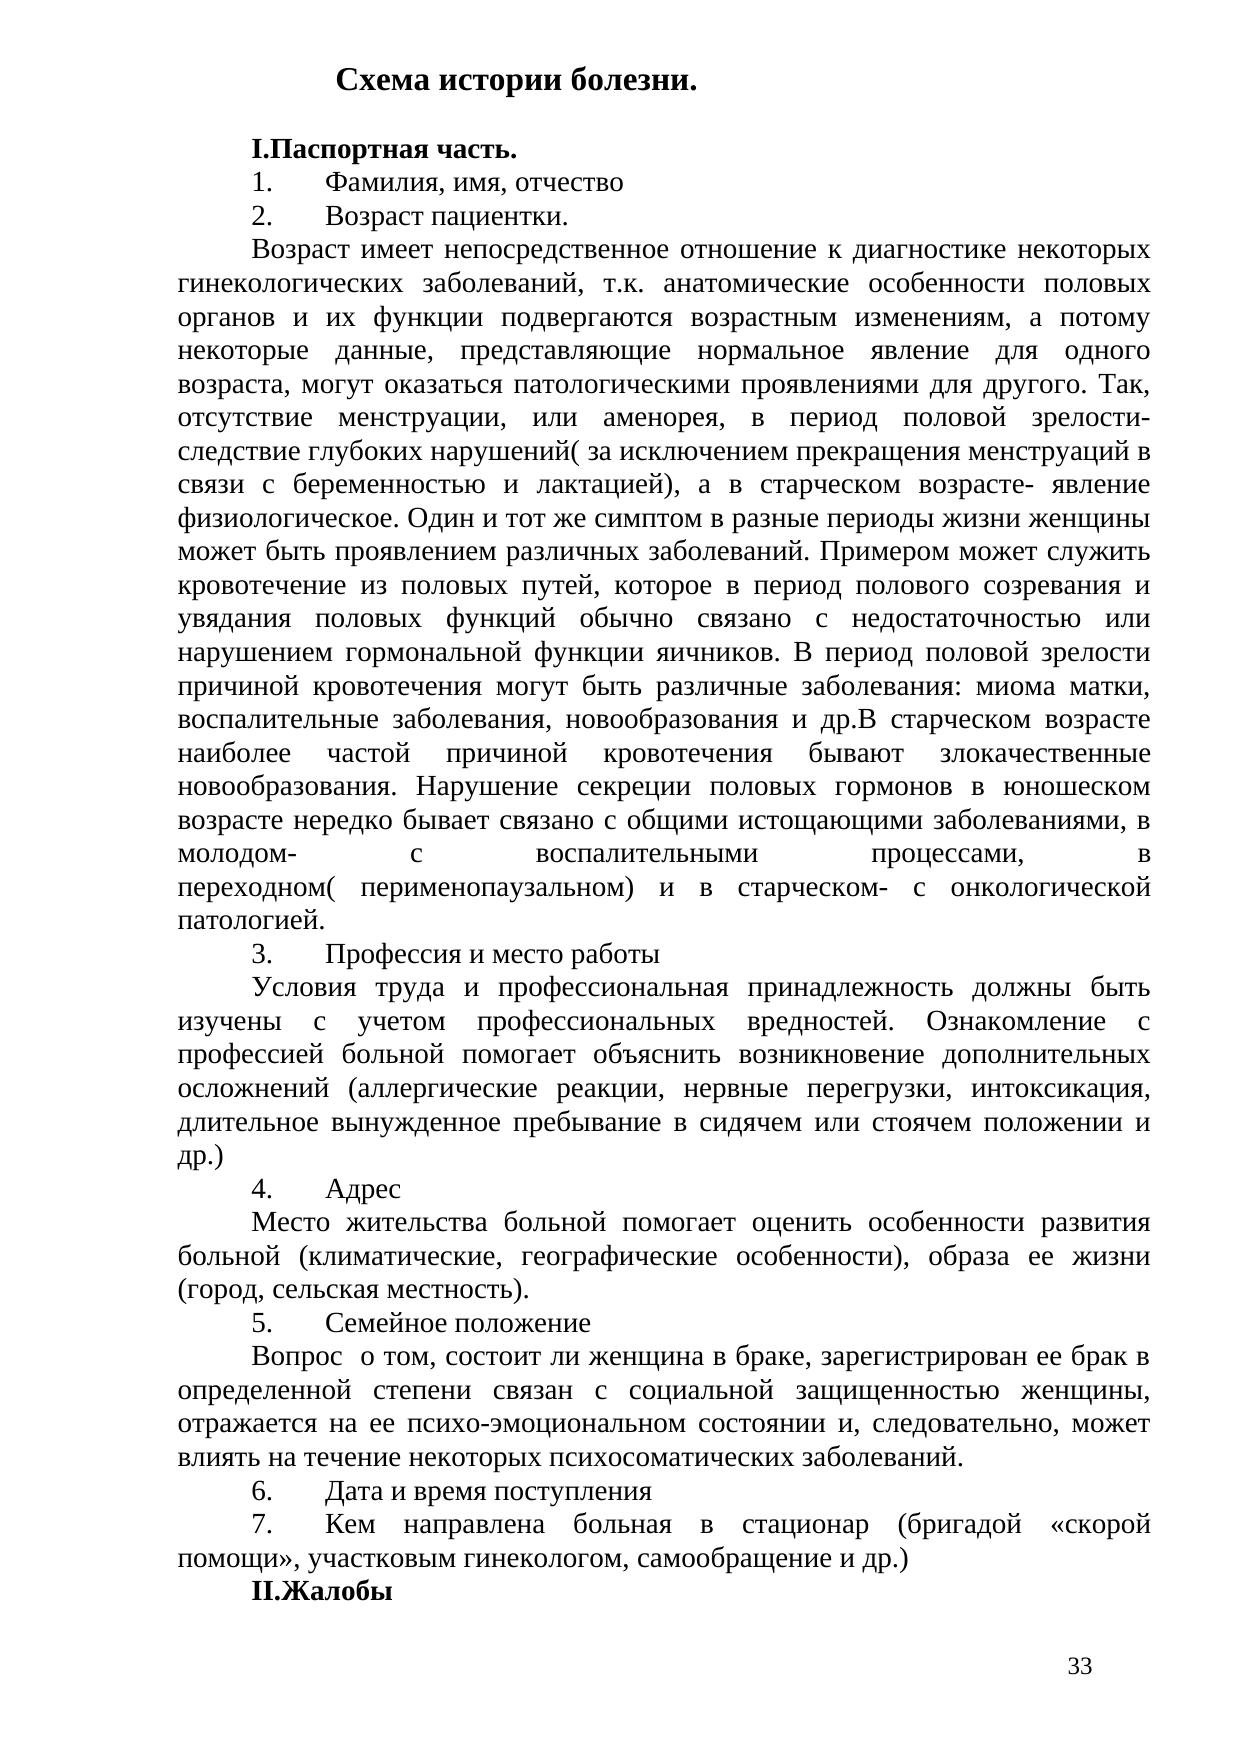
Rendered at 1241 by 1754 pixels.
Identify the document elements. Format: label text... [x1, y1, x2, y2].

list Фамилия, имя, отчество [177, 164, 1152, 198]
text II.Жалобы [177, 1573, 1152, 1607]
list Адрес [177, 1171, 1152, 1204]
text Схема истории болезни. [236, 59, 1092, 97]
text Возраст имеет непосредственное отношение к диагностике некоторых гинекологических заболеваний, т.к. анатомические особенности половых органов и их функции подвергаются возрастным изменениям, а потому некоторые данные, представляющие нормальное явление для одного возраста, могут оказаться патологическими проявлениями для другого. Так, отсутствие менструации, или аменорея, в период половой зрелости- следствие глубоких нарушений( за исключением прекращения менструаций в связи с беременностью и лактацией), а в старческом возрасте- явление физиологическое. Один и тот же симптом в разные периоды жизни женщины может быть проявлением различных заболеваний. Примером может служить кровотечение из половых путей, которое в период полового созревания и увядания половых функций обычно связано с недостаточностью или нарушением гормональной функции яичников. В период половой зрелости причиной кровотечения могут быть различные заболевания: миома матки, воспалительные заболевания, новообразования и др.В старческом возрасте наиболее частой причиной кровотечения бывают злокачественные новообразования. Нарушение секреции половых гормонов в юношеском возрасте нередко бывает связано с общими истощающими заболеваниями, в молодом- с воспалительными процессами, в переходном( перименопаузальном) и в старческом- с онкологической патологией. [177, 232, 1152, 936]
text Условия труда и профессиональная принадлежность должны быть изучены с учетом профессиональных вредностей. Ознакомление с профессией больной помогает объяснить возникновение дополнительных осложнений (аллергические реакции, нервные перегрузки, интоксикация, длительное вынужденное пребывание в сидячем или стоячем положении и др.) [177, 969, 1152, 1171]
list Дата и время поступления [177, 1473, 1152, 1506]
list Профессия и место работы [177, 936, 1152, 969]
text Вопрос о том, состоит ли женщина в браке, зарегистрирован ее брак в определенной степени связан с социальной защищенностью женщины, отражается на ее психо-эмоциональном состоянии и, следовательно, может влиять на течение некоторых психосоматических заболеваний. [177, 1338, 1152, 1473]
text I.Паспортная часть. [177, 131, 1152, 164]
list Кем направлена больная в стационар (бригадой «скорой помощи», участковым гинекологом, самообращение и др.) [177, 1506, 1152, 1573]
text Место жительства больной помогает оценить особенности развития больной (климатические, географические особенности), образа ее жизни (город, сельская местность). [177, 1204, 1152, 1305]
list Семейное положение [177, 1305, 1152, 1338]
list Возраст пациентки. [177, 198, 1152, 232]
